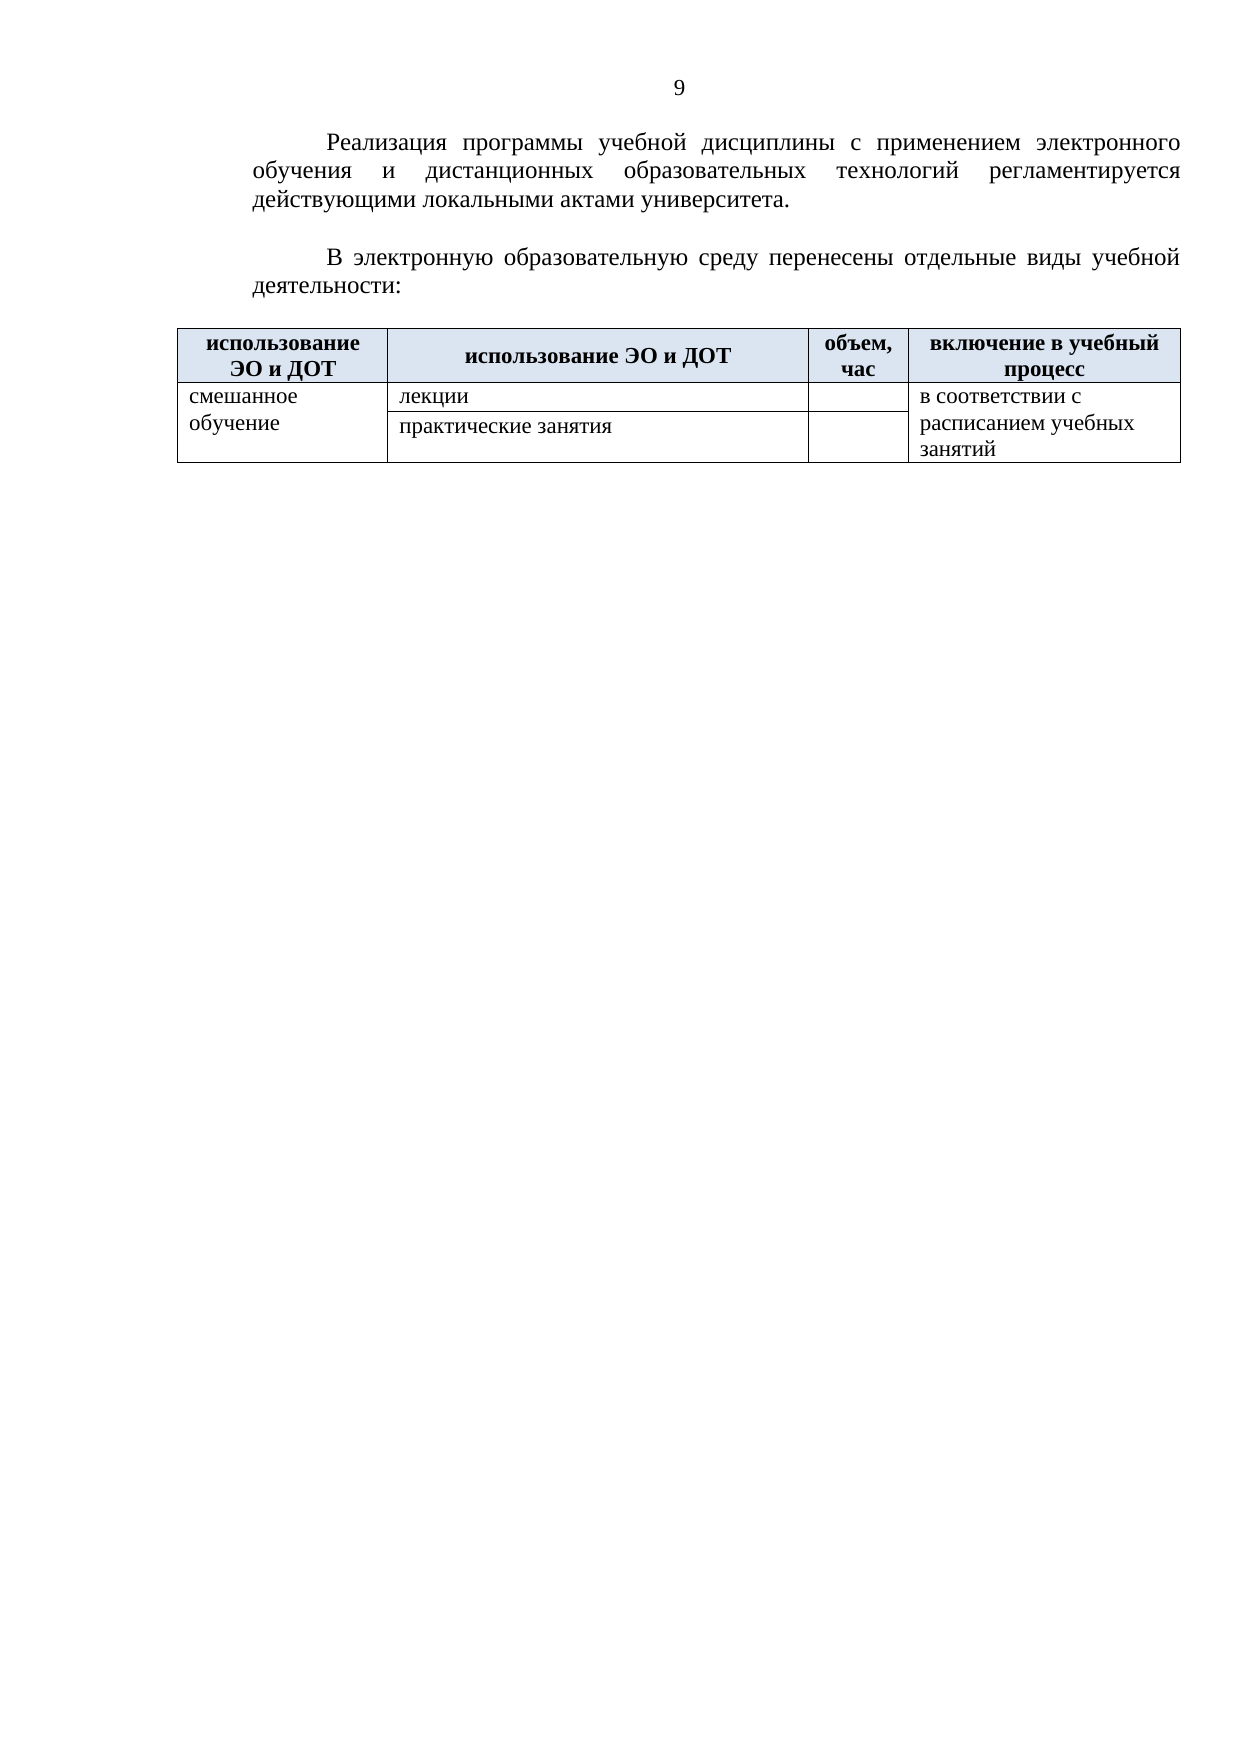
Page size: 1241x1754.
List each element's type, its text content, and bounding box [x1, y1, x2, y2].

text В электронную образовательную среду перенесены отдельные виды учебной деятельности: [252, 242, 1181, 299]
table_header объем, час [809, 329, 908, 382]
table_header использование ЭО и ДОТ [388, 329, 808, 382]
table_cell [809, 383, 908, 411]
table_header использование ЭО и ДОТ [178, 329, 387, 382]
table_cell лекции [388, 383, 808, 411]
table_cell в соответствии с расписанием учебных занятий [909, 383, 1180, 462]
table_header включение в учебный процесс [909, 329, 1180, 382]
text Реализация программы учебной дисциплины с применением электронного обучения и дистанционных образовательных технологий регламентируется действующими локальными актами университета. [252, 127, 1181, 213]
table_cell смешанное обучение [178, 383, 387, 462]
table_cell практические занятия [388, 412, 808, 462]
table_cell [809, 412, 908, 462]
